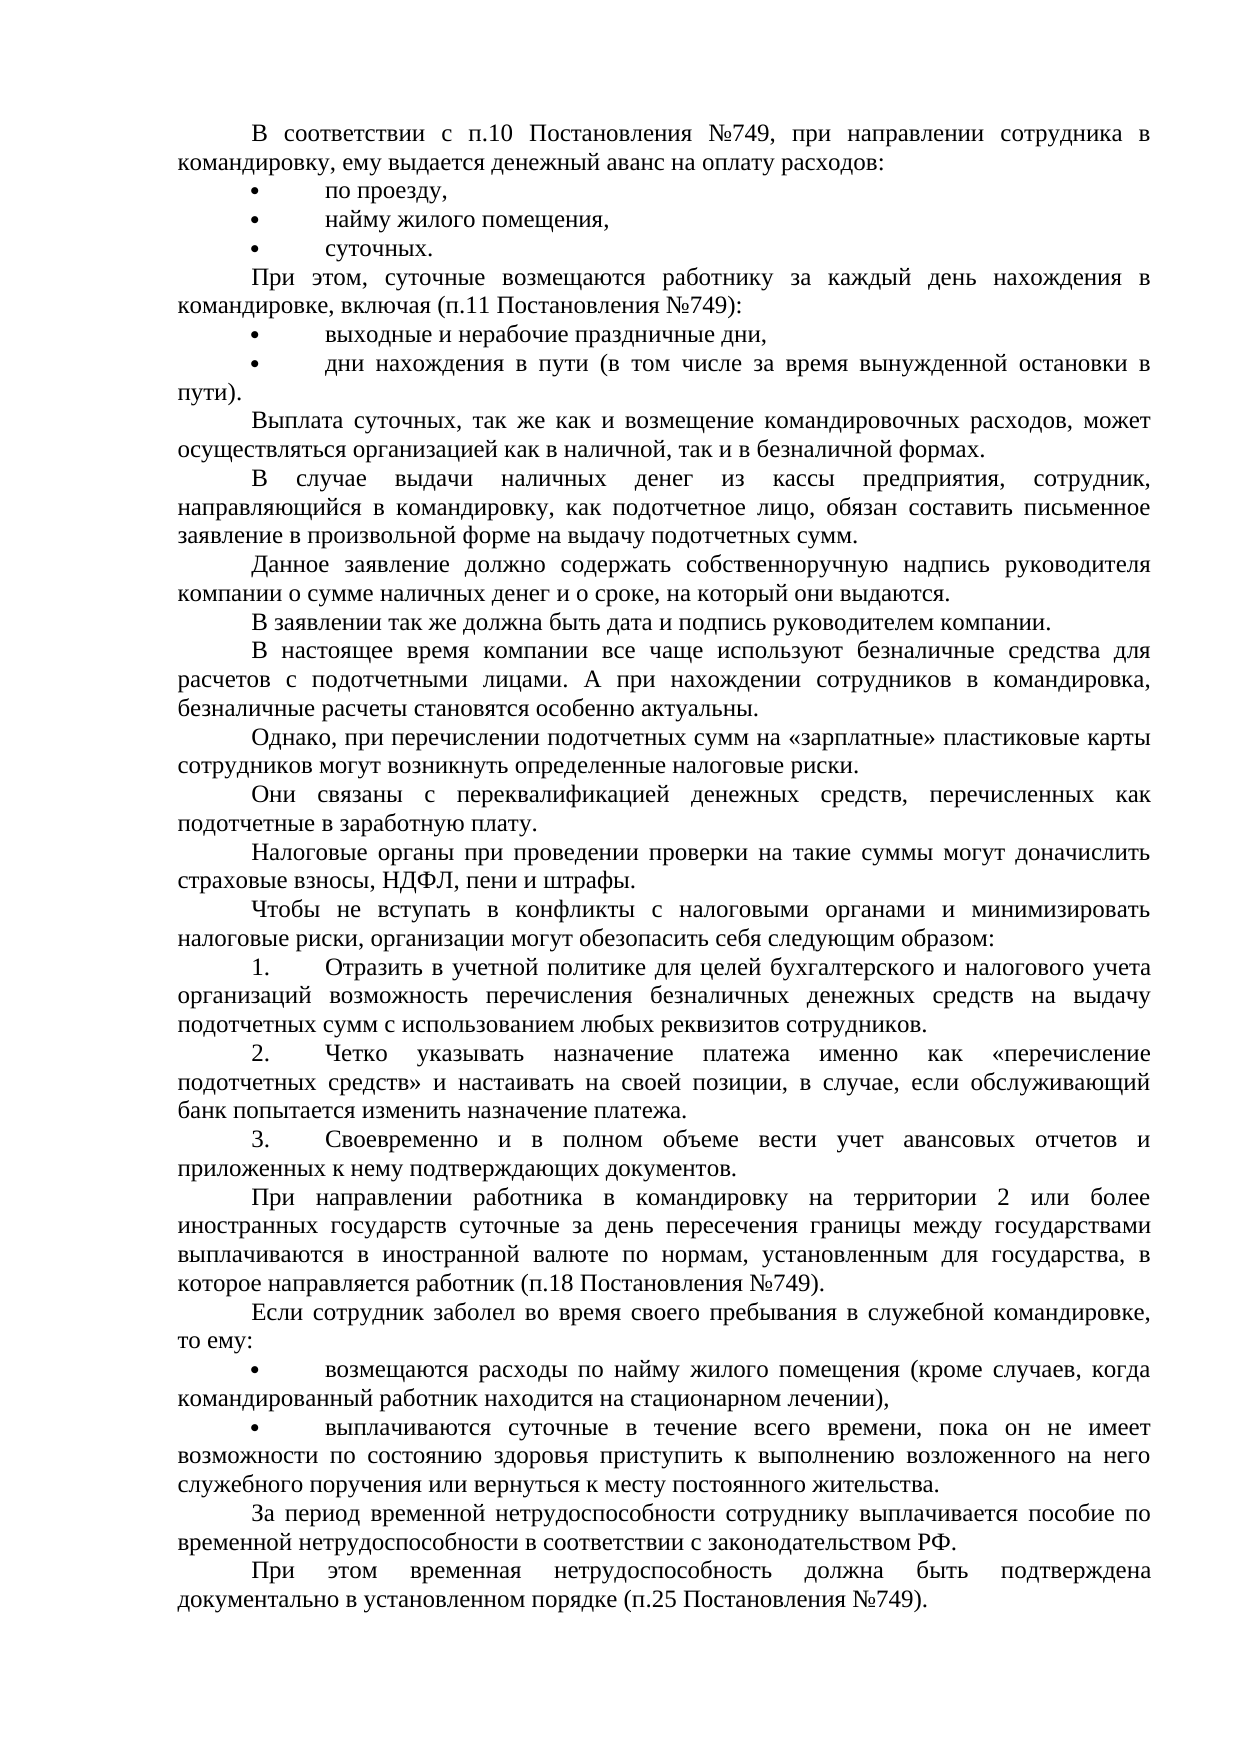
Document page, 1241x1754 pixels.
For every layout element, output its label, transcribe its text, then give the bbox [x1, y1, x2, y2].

text При этом временная нетрудоспособность должна быть подтверждена документально в установленном порядке (п.25 Постановления №749). [177, 1556, 1152, 1613]
list возмещаются расходы по найму жилого помещения (кроме случаев, когда командированный работник находится на стационарном лечении), [177, 1354, 1152, 1412]
list выходные и нерабочие праздничные дни, [177, 319, 1152, 348]
text Они связаны с переквалификацией денежных средств, перечисленных как подотчетные в заработную плату. [177, 779, 1152, 837]
text При этом, суточные возмещаются работнику за каждый день нахождения в командировке, включая (п.11 Постановления №749): [177, 262, 1152, 319]
text В заявлении так же должна быть дата и подпись руководителем компании. [177, 607, 1152, 636]
text Чтобы не вступать в конфликты с налоговыми органами и минимизировать налоговые риски, организации могут обезопасить себя следующим образом: [177, 894, 1152, 952]
list Четко указывать назначение платежа именно как «перечисление подотчетных средств» и настаивать на своей позиции, в случае, если обслуживающий банк попытается изменить назначение платежа. [177, 1038, 1152, 1124]
text Если сотрудник заболел во время своего пребывания в служебной командировке, то ему: [177, 1297, 1152, 1354]
list Отразить в учетной политике для целей бухгалтерского и налогового учета организаций возможность перечисления безналичных денежных средств на выдачу подотчетных сумм с использованием любых реквизитов сотрудников. [177, 952, 1152, 1038]
list по проезду, [177, 176, 1152, 204]
text Однако, при перечислении подотчетных сумм на «зарплатные» пластиковые карты сотрудников могут возникнуть определенные налоговые риски. [177, 722, 1152, 779]
text При направлении работника в командировку на территории 2 или более иностранных государств суточные за день пересечения границы между государствами выплачиваются в иностранной валюте по нормам, установленным для государства, в которое направляется работник (п.18 Постановления №749). [177, 1182, 1152, 1297]
list найму жилого помещения, [177, 204, 1152, 233]
list Своевременно и в полном объеме вести учет авансовых отчетов и приложенных к нему подтверждающих документов. [177, 1124, 1152, 1182]
text В соответствии с п.10 Постановления №749, при направлении сотрудника в командировку, ему выдается денежный аванс на оплату расходов: [177, 118, 1152, 176]
text В настоящее время компании все чаще используют безналичные средства для расчетов с подотчетными лицами. А при нахождении сотрудников в командировка, безналичные расчеты становятся особенно актуальны. [177, 636, 1152, 722]
list выплачиваются суточные в течение всего времени, пока он не имеет возможности по состоянию здоровья приступить к выполнению возложенного на него служебного поручения или вернуться к месту постоянного жительства. [177, 1412, 1152, 1498]
text Выплата суточных, так же как и возмещение командировочных расходов, может осуществляться организацией как в наличной, так и в безналичной формах. [177, 406, 1152, 463]
text Налоговые органы при проведении проверки на такие суммы могут доначислить страховые взносы, НДФЛ, пени и штрафы. [177, 837, 1152, 894]
list суточных. [177, 233, 1152, 262]
text За период временной нетрудоспособности сотруднику выплачивается пособие по временной нетрудоспособности в соответствии с законодательством РФ. [177, 1498, 1152, 1556]
text В случае выдачи наличных денег из кассы предприятия, сотрудник, направляющийся в командировку, как подотчетное лицо, обязан составить письменное заявление в произвольной форме на выдачу подотчетных сумм. [177, 463, 1152, 549]
text Данное заявление должно содержать собственноручную надпись руководителя компании о сумме наличных денег и о сроке, на который они выдаются. [177, 549, 1152, 607]
list дни нахождения в пути (в том числе за время вынужденной остановки в пути). [177, 348, 1152, 406]
